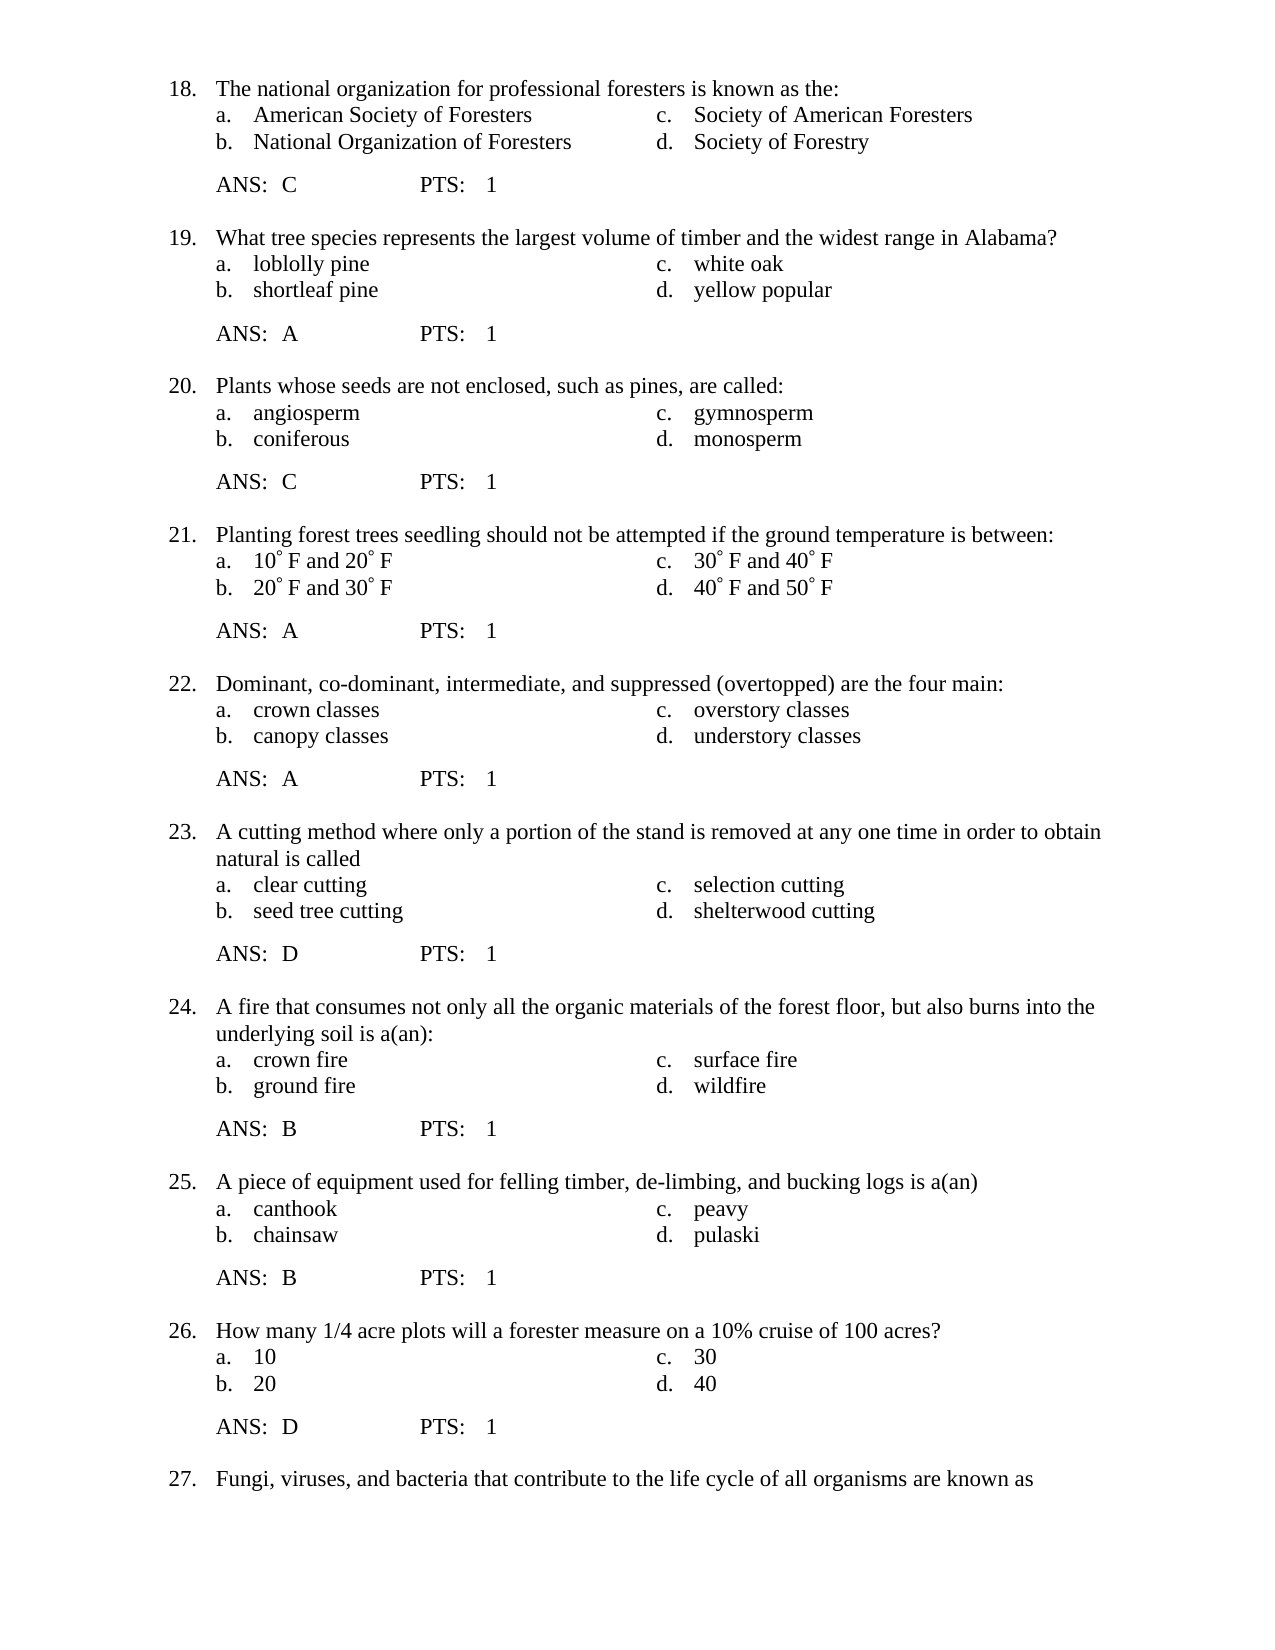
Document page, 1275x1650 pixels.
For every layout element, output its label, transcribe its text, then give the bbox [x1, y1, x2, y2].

table_header a. [211, 1343, 248, 1369]
table_cell b. [211, 574, 248, 600]
table_cell 40 [689, 1370, 1092, 1396]
table_header clear cutting [249, 871, 652, 897]
text 20. Plants whose seeds are not enclosed, such as pines, are called: [150, 372, 1162, 399]
text ANS: B PTS: 1 [216, 1116, 1162, 1142]
table_cell 20° F and 30° F [249, 574, 652, 600]
table_cell d. [652, 1370, 689, 1396]
table_header c. [652, 1046, 689, 1072]
table_cell b. [211, 425, 248, 451]
table_header Society of American Foresters [689, 101, 1092, 128]
table_header white oak [689, 250, 1092, 276]
table_header c. [652, 1343, 689, 1369]
table_header c. [652, 871, 689, 897]
table_header gymnosperm [689, 399, 1092, 425]
table_header a. [211, 1195, 248, 1221]
table_cell canopy classes [249, 722, 652, 749]
table_cell seed tree cutting [249, 897, 652, 924]
table_header c. [652, 696, 689, 722]
text 21. Planting forest trees seedling should not be attempted if the ground temperature is between: [150, 521, 1162, 547]
table_header American Society of Foresters [249, 101, 652, 128]
table_cell yellow popular [689, 276, 1092, 303]
table_cell shortleaf pine [249, 276, 652, 303]
table_header surface fire [689, 1046, 1092, 1072]
text ANS: A PTS: 1 [216, 617, 1162, 643]
table_header a. [211, 696, 248, 722]
text 19. What tree species represents the largest volume of timber and the widest range in Alabama? [150, 224, 1162, 250]
table_header selection cutting [689, 871, 1092, 897]
table_cell d. [652, 897, 689, 924]
table_cell wildfire [689, 1072, 1092, 1099]
table_cell d. [652, 276, 689, 303]
table_header a. [211, 101, 248, 128]
table_cell coniferous [249, 425, 652, 451]
text 18. The national organization for professional foresters is known as the: [150, 75, 1162, 101]
table_header c. [652, 399, 689, 425]
table_header canthook [249, 1195, 652, 1221]
table_header c. [652, 1195, 689, 1221]
table_cell 20 [249, 1370, 652, 1396]
table_header a. [211, 399, 248, 425]
table_header a. [211, 1046, 248, 1072]
table_header crown fire [249, 1046, 652, 1072]
table_cell ground fire [249, 1072, 652, 1099]
text 27. Fungi, viruses, and bacteria that contribute to the life cycle of all organisms are known as [150, 1466, 1162, 1492]
table_header a. [211, 547, 248, 574]
text ANS: A PTS: 1 [216, 766, 1162, 792]
table_cell National Organization of Foresters [249, 128, 652, 154]
text 25. A piece of equipment used for felling timber, de-limbing, and bucking logs is a(an) [150, 1168, 1162, 1194]
table_cell b. [211, 1221, 248, 1247]
table_cell b. [211, 1072, 248, 1099]
table_cell d. [652, 1072, 689, 1099]
table_cell Society of Forestry [689, 128, 1092, 154]
table_header crown classes [249, 696, 652, 722]
table_header 30° F and 40° F [689, 547, 1092, 574]
text 24. A fire that consumes not only all the organic materials of the forest floor, but also burns into the underlying soil is a(an): [150, 993, 1162, 1046]
table_cell understory classes [689, 722, 1092, 749]
text 23. A cutting method where only a portion of the stand is removed at any one time in order to obtain natural is called [150, 818, 1162, 871]
text ANS: C PTS: 1 [216, 468, 1162, 494]
table_cell chainsaw [249, 1221, 652, 1247]
table_header c. [652, 547, 689, 574]
table_header c. [652, 101, 689, 128]
table_cell b. [211, 897, 248, 924]
table_header c. [652, 250, 689, 276]
table_header 30 [689, 1343, 1092, 1369]
table_cell b. [211, 1370, 248, 1396]
text ANS: C PTS: 1 [216, 171, 1162, 197]
table_header a. [211, 871, 248, 897]
table_header overstory classes [689, 696, 1092, 722]
table_cell d. [652, 1221, 689, 1247]
table_cell d. [652, 128, 689, 154]
table_cell d. [652, 722, 689, 749]
table_cell monosperm [689, 425, 1092, 451]
table_cell shelterwood cutting [689, 897, 1092, 924]
table_cell b. [211, 722, 248, 749]
table_header 10 [249, 1343, 652, 1369]
table_cell 40° F and 50° F [689, 574, 1092, 600]
text 22. Dominant, co-dominant, intermediate, and suppressed (overtopped) are the four main: [150, 669, 1162, 696]
text ANS: D PTS: 1 [216, 941, 1162, 967]
table_cell d. [652, 425, 689, 451]
table_cell b. [211, 128, 248, 154]
text 26. How many 1/4 acre plots will a forester measure on a 10% cruise of 100 acres? [150, 1317, 1162, 1343]
table_header loblolly pine [249, 250, 652, 276]
table_header a. [211, 250, 248, 276]
table_cell pulaski [689, 1221, 1092, 1247]
text ANS: B PTS: 1 [216, 1264, 1162, 1291]
table_cell b. [211, 276, 248, 303]
table_cell d. [652, 574, 689, 600]
text ANS: A PTS: 1 [216, 319, 1162, 346]
text ANS: D PTS: 1 [216, 1413, 1162, 1439]
table_header peavy [689, 1195, 1092, 1221]
table_header angiosperm [249, 399, 652, 425]
table_header 10° F and 20° F [249, 547, 652, 574]
